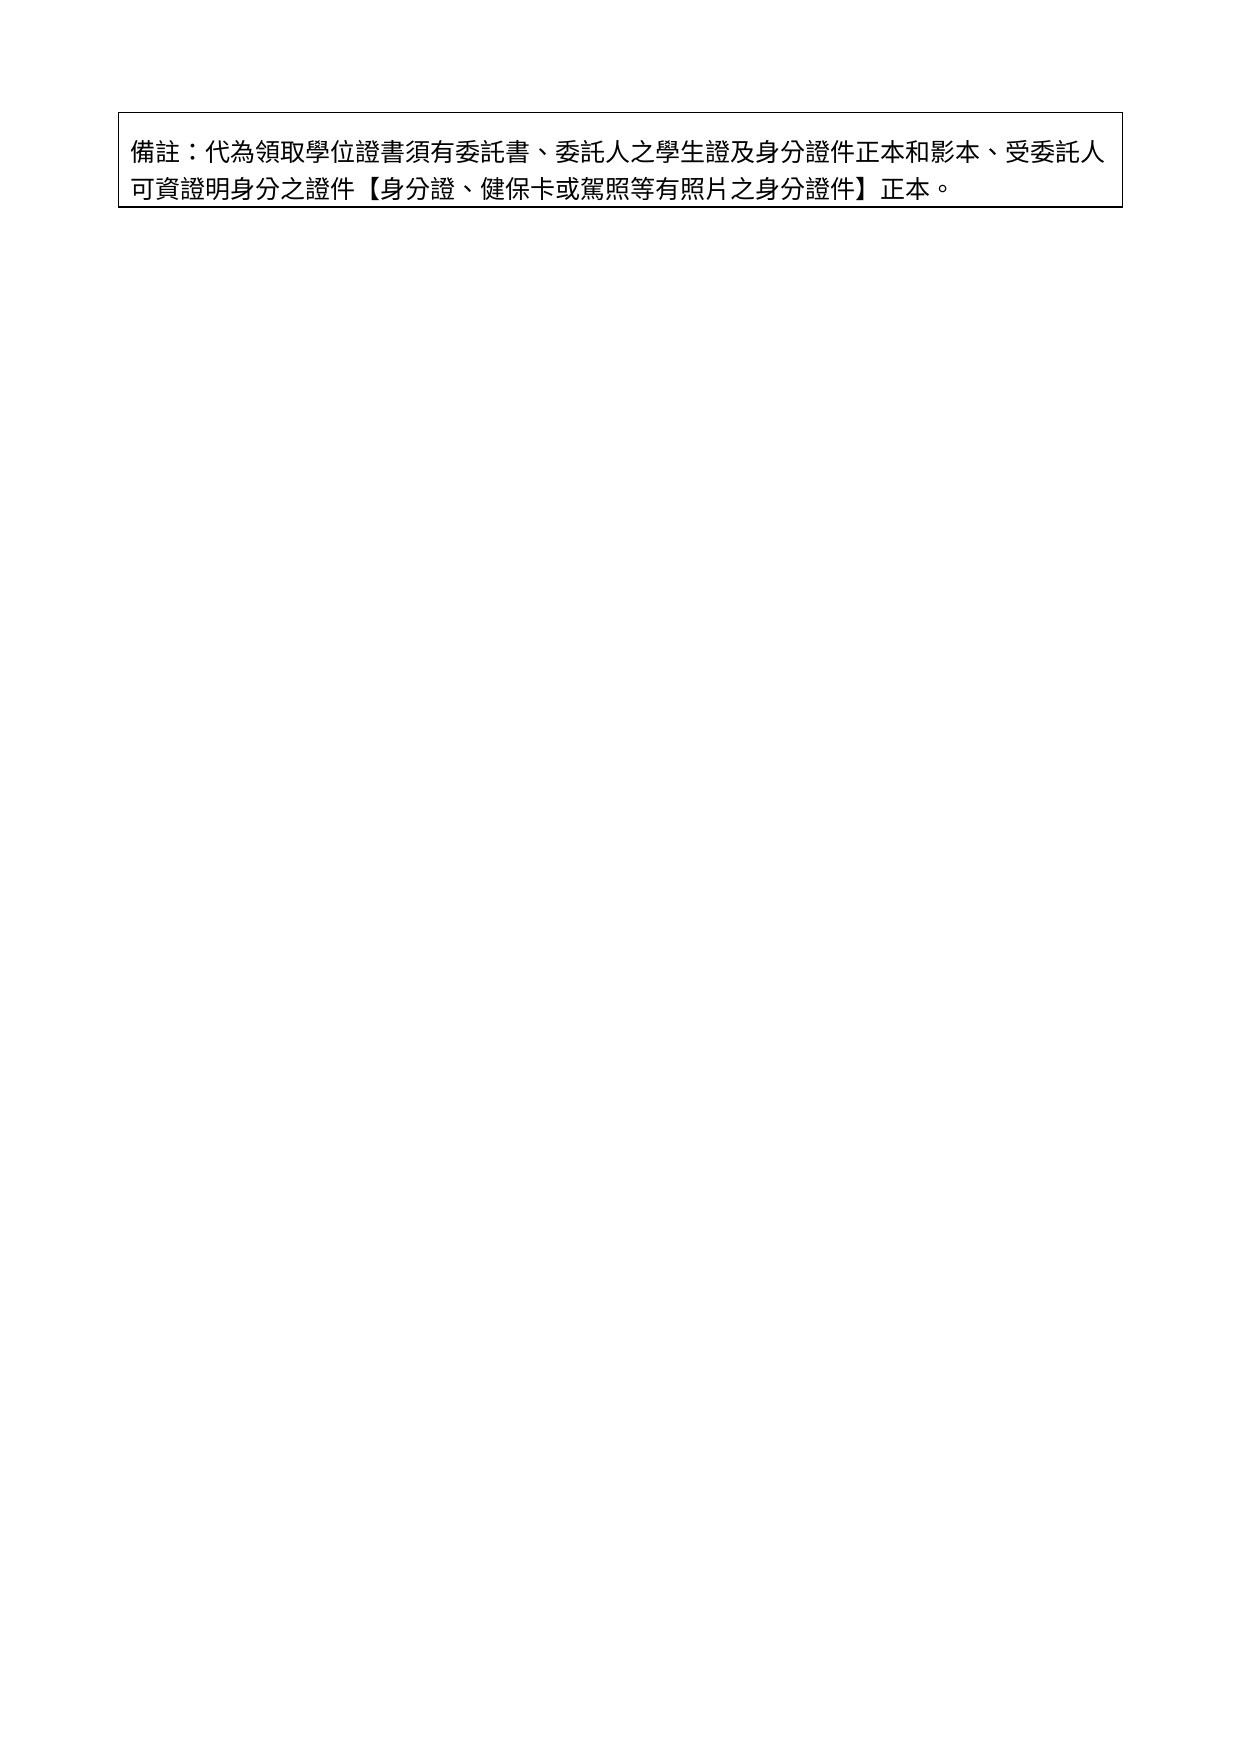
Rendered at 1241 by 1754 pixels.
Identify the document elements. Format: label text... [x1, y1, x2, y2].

table_header 委託人姓名 [119, 113, 1122, 206]
